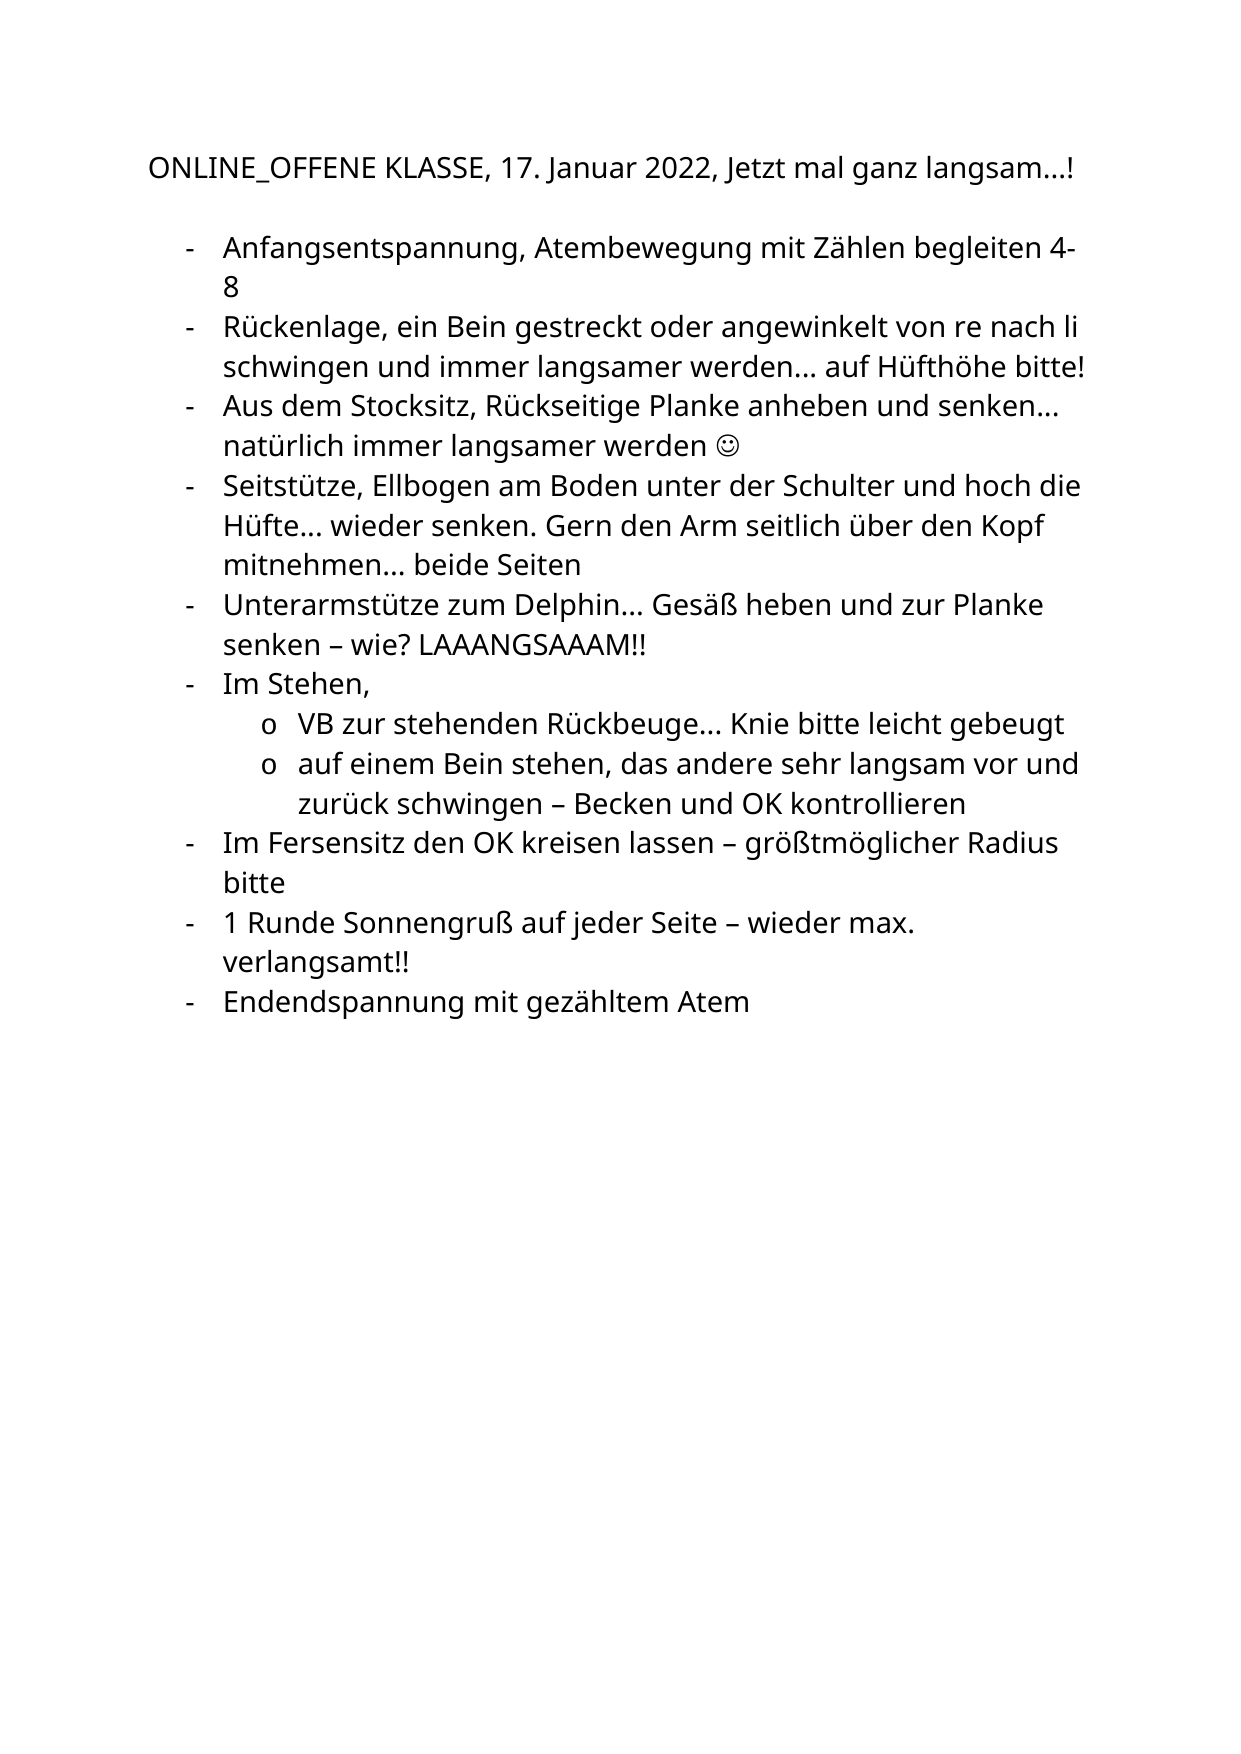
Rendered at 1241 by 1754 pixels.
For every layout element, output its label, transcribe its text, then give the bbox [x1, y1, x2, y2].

list VB zur stehenden Rückbeuge... Knie bitte leicht gebeugt [260, 703, 1093, 743]
list Unterarmstütze zum Delphin... Gesäß heben und zur Planke senken – wie? LAAANGSAAAM!! [185, 584, 1093, 663]
list Im Stehen, [185, 663, 1093, 703]
text ONLINE_OFFENE KLASSE, 17. Januar 2022, Jetzt mal ganz langsam...! [148, 148, 1093, 187]
list Im Fersensitz den OK kreisen lassen – größtmöglicher Radius bitte [185, 823, 1093, 902]
list Anfangsentspannung, Atembewegung mit Zählen begleiten 4-8 [185, 227, 1093, 306]
list Endendspannung mit gezähltem Atem [185, 981, 1093, 1021]
list Seitstütze, Ellbogen am Boden unter der Schulter und hoch die Hüfte... wieder senken. Gern den Arm seitlich über den Kopf mitnehmen... beide Seiten [185, 465, 1093, 584]
list auf einem Bein stehen, das andere sehr langsam vor und zurück schwingen – Becken und OK kontrollieren [260, 743, 1093, 823]
list 1 Runde Sonnengruß auf jeder Seite – wieder max. verlangsamt!! [185, 902, 1093, 981]
list Aus dem Stocksitz, Rückseitige Planke anheben und senken... natürlich immer langsamer werden [185, 386, 1093, 465]
list Rückenlage, ein Bein gestreckt oder angewinkelt von re nach li schwingen und immer langsamer werden... auf Hüfthöhe bitte! [185, 306, 1093, 386]
